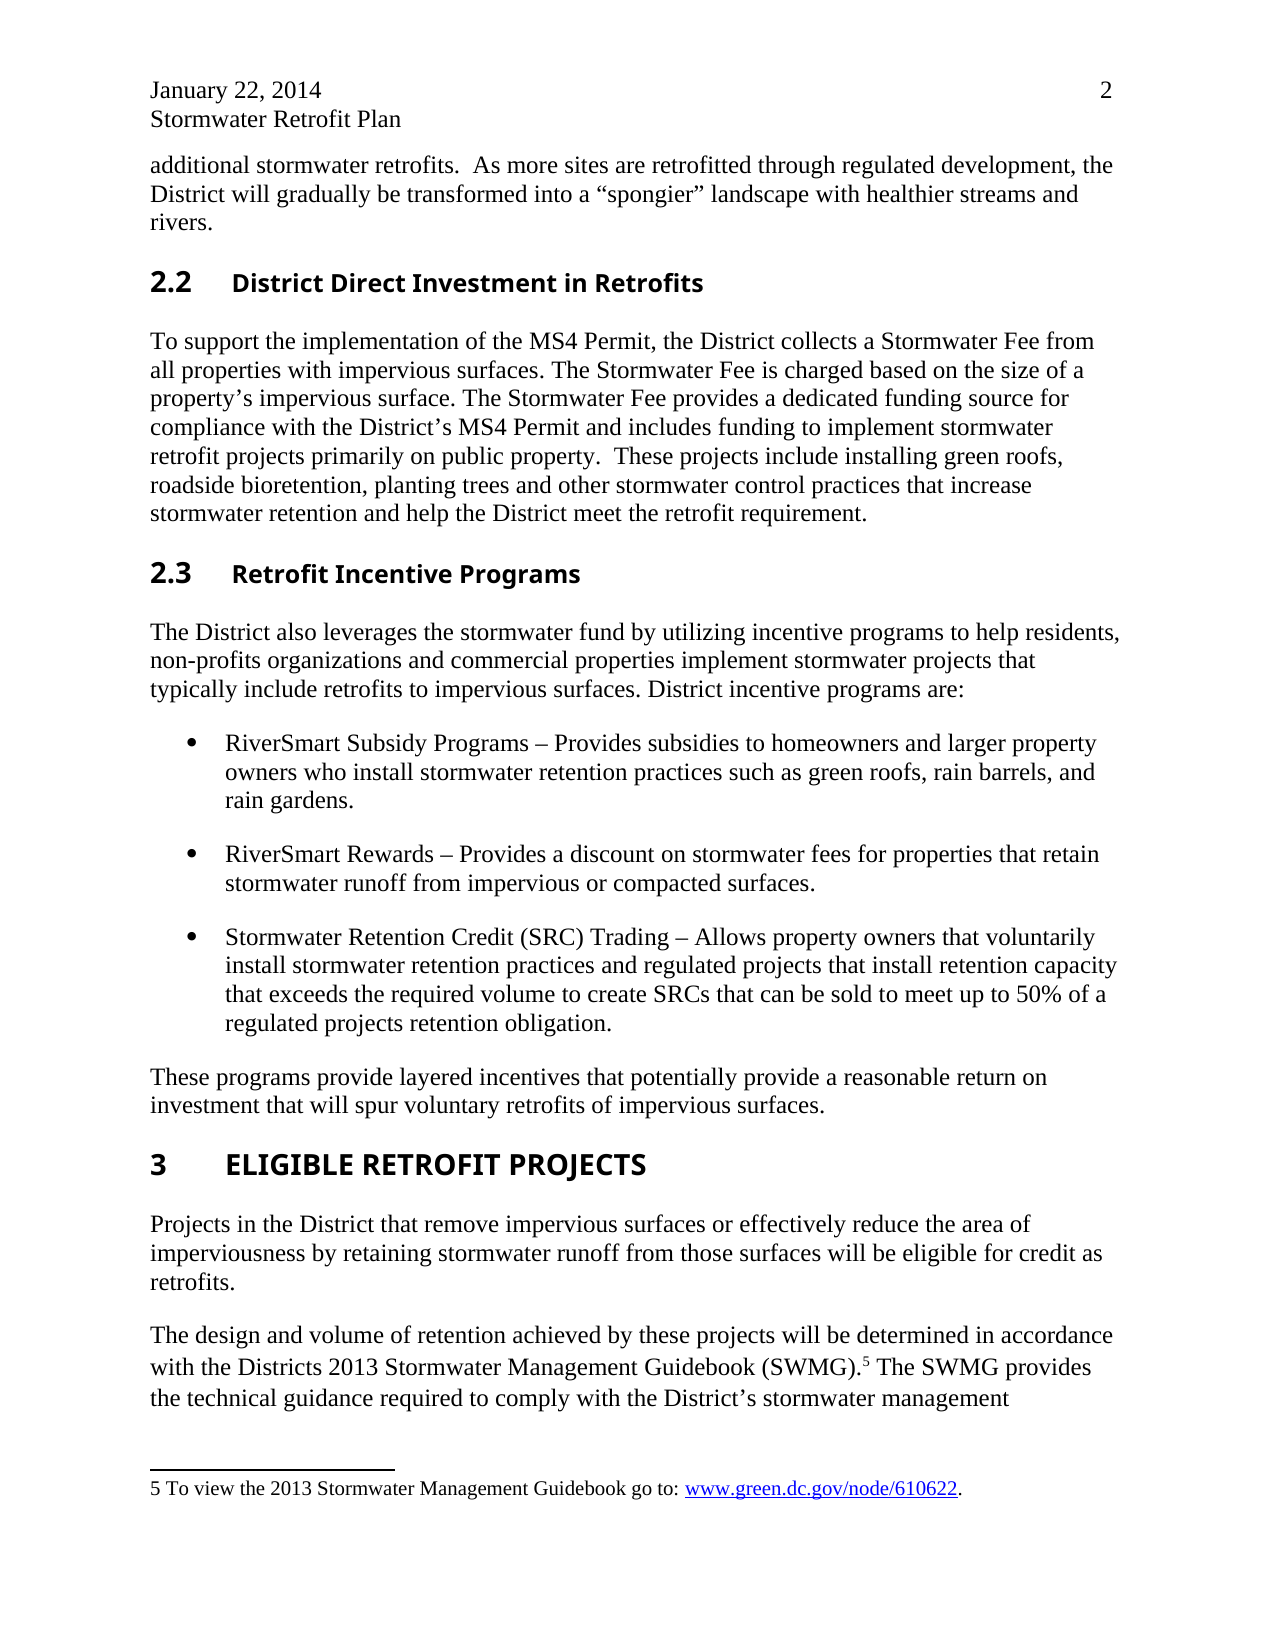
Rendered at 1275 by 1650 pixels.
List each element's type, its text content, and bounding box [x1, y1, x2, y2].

text To support the implementation of the MS4 Permit, the District collects a Stormwater Fee from all properties with impervious surfaces. The Stormwater Fee is charged based on the size of a property’s impervious surface. The Stormwater Fee provides a dedicated funding source for compliance with the District’s MS4 Permit and includes funding to implement stormwater retrofit projects primarily on public property. These projects include installing green roofs, roadside bioretention, planting trees and other stormwater control practices that increase stormwater retention and help the District meet the retrofit requirement. [150, 326, 1125, 527]
subtitle District Direct Investment in Retrofits [150, 261, 1125, 301]
text The District also leverages the stormwater fund by utilizing incentive programs to help residents, non-profits organizations and commercial properties implement stormwater projects that typically include retrofits to impervious surfaces. District incentive programs are: [150, 617, 1125, 703]
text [150, 1320, 1125, 1412]
subtitle Eligible Retrofit Projects [150, 1144, 1125, 1184]
list RiverSmart Subsidy Programs – Provides subsidies to homeowners and larger property owners who install stormwater retention practices such as green roofs, rain barrels, and rain gardens. [187, 728, 1125, 814]
list RiverSmart Rewards – Provides a discount on stormwater fees for properties that retain stormwater runoff from impervious or compacted surfaces. [187, 839, 1125, 897]
text Projects in the District that remove impervious surfaces or effectively reduce the area of imperviousness by retaining stormwater runoff from those surfaces will be eligible for credit as retrofits. [150, 1209, 1125, 1295]
text These programs provide layered incentives that potentially provide a reasonable return on investment that will spur voluntary retrofits of impervious surfaces. [150, 1062, 1125, 1119]
list Stormwater Retention Credit (SRC) Trading – Allows property owners that voluntarily install stormwater retention practices and regulated projects that install retention capacity that exceeds the required volume to create SRCs that can be sold to meet up to 50% of a regulated projects retention obligation. [187, 922, 1125, 1037]
subtitle Retrofit Incentive Programs [150, 552, 1125, 592]
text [150, 150, 1125, 236]
